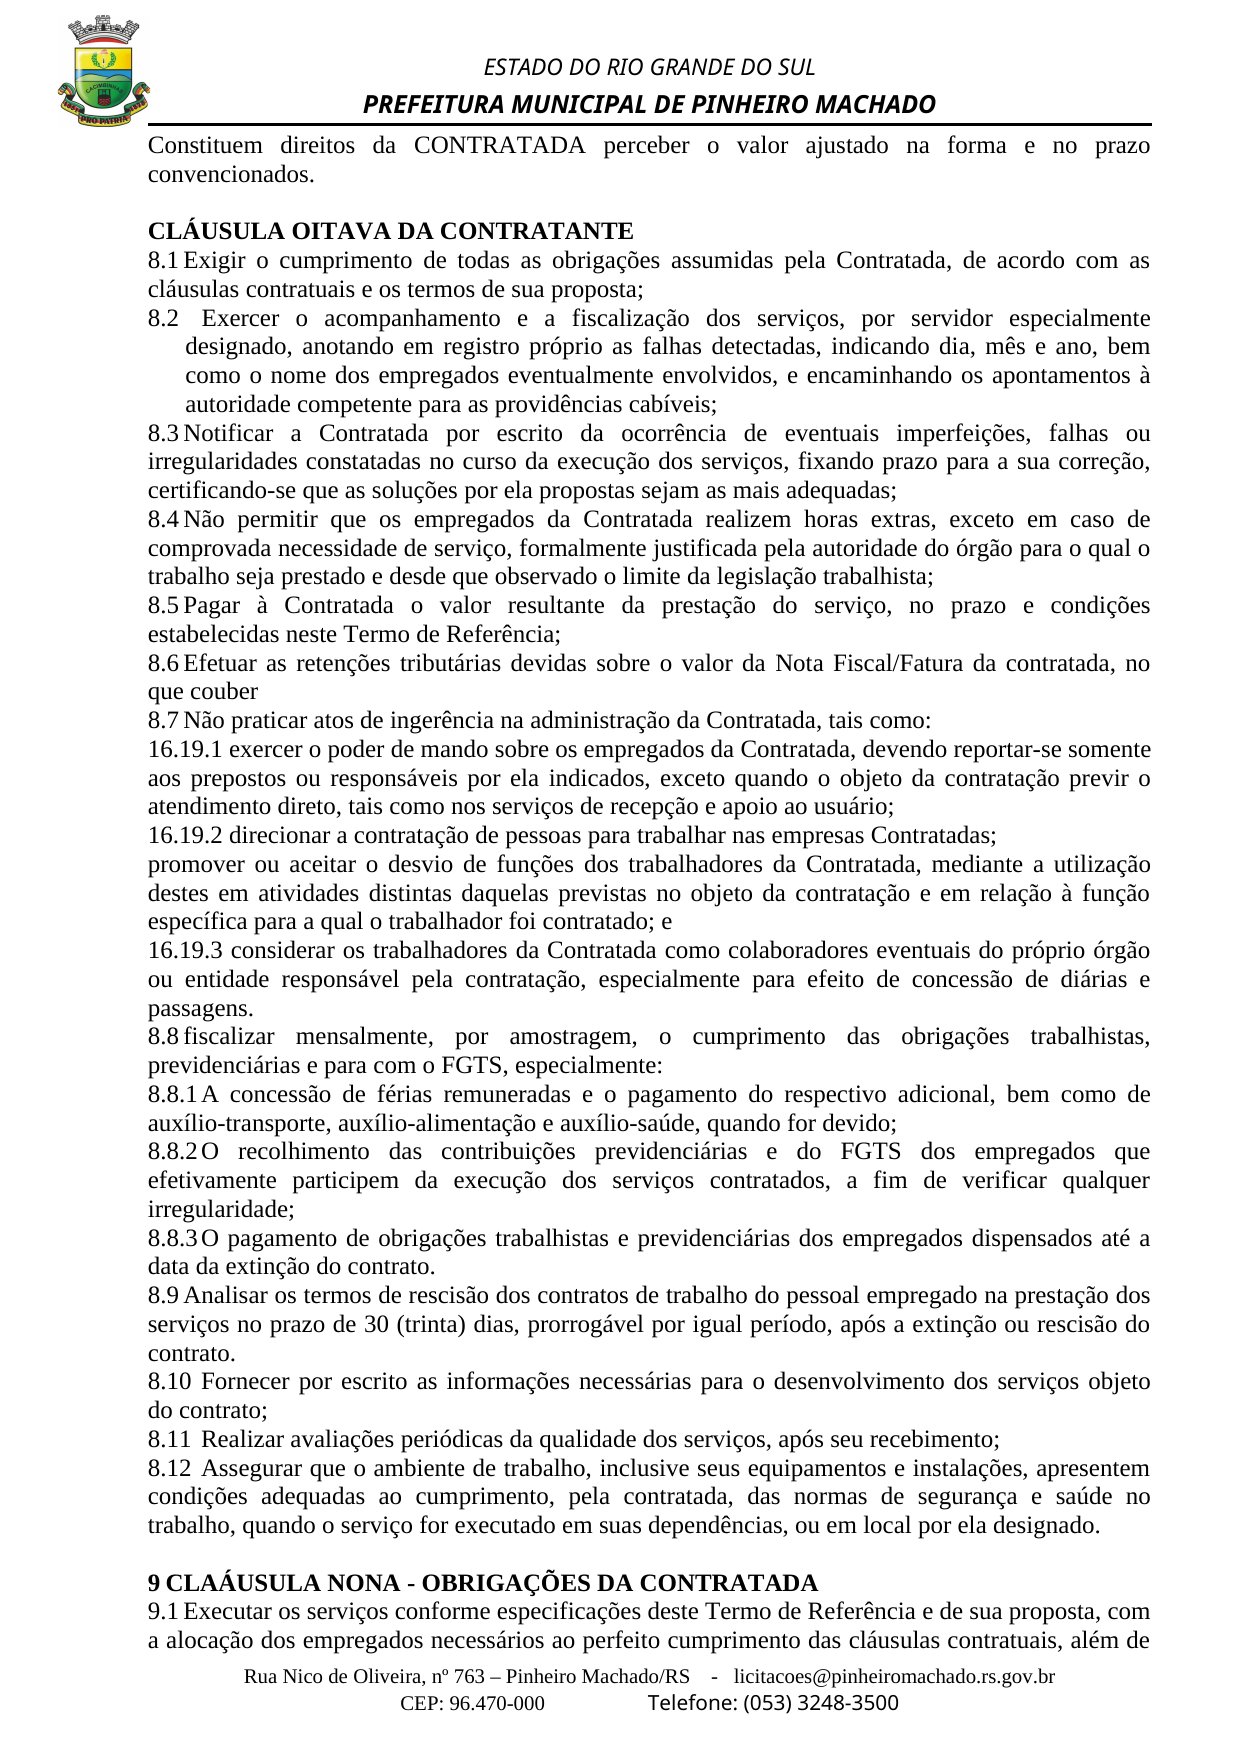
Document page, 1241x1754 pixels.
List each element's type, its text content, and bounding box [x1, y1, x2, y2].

list CLAÁUSULA NONA - OBRIGAÇÕES DA CONTRATADA [148, 1568, 1152, 1596]
list Analisar os termos de rescisão dos contratos de trabalho do pessoal empregado na prestação dos serviços no prazo de 30 (trinta) dias, prorrogável por igual período, após a extinção ou rescisão do contrato. [148, 1280, 1152, 1366]
list Exigir o cumprimento de todas as obrigações assumidas pela Contratada, de acordo com as cláusulas contratuais e os termos de sua proposta; [148, 245, 1152, 303]
list A concessão de férias remuneradas e o pagamento do respectivo adicional, bem como de auxílio-transporte, auxílio-alimentação e auxílio-saúde, quando for devido; [148, 1079, 1152, 1136]
list Não permitir que os empregados da Contratada realizem horas extras, exceto em caso de comprovada necessidade de serviço, formalmente justificada pela autoridade do órgão para o qual o trabalho seja prestado e desde que observado o limite da legislação trabalhista; [148, 504, 1152, 590]
list Assegurar que o ambiente de trabalho, inclusive seus equipamentos e instalações, apresentem condições adequadas ao cumprimento, pela contratada, das normas de segurança e saúde no trabalho, quando o serviço for executado em suas dependências, ou em local por ela designado. [148, 1453, 1152, 1539]
list Exercer o acompanhamento e a fiscalização dos serviços, por servidor especialmente designado, anotando em registro próprio as falhas detectadas, indicando dia, mês e ano, bem como o nome dos empregados eventualmente envolvidos, e encaminhando os apontamentos à autoridade competente para as providências cabíveis; [148, 303, 1152, 418]
list Pagar à Contratada o valor resultante da prestação do serviço, no prazo e condições estabelecidas neste Termo de Referência; [148, 590, 1152, 648]
list Realizar avaliações periódicas da qualidade dos serviços, após seu recebimento; [148, 1424, 1152, 1453]
list CLÁUSULA OITAVA DA CONTRATANTE [148, 216, 1153, 245]
list O recolhimento das contribuições previdenciárias e do FGTS dos empregados que efetivamente participem da execução dos serviços contratados, a fim de verificar qualquer irregularidade; [148, 1136, 1152, 1223]
list promover ou aceitar o desvio de funções dos trabalhadores da Contratada, mediante a utilização destes em atividades distintas daquelas previstas no objeto da contratação e em relação à função específica para a qual o trabalhador foi contratado; e [148, 849, 1152, 935]
list 16.19.3 considerar os trabalhadores da Contratada como colaboradores eventuais do próprio órgão ou entidade responsável pela contratação, especialmente para efeito de concessão de diárias e passagens. [148, 935, 1152, 1021]
list 16.19.2 direcionar a contratação de pessoas para trabalhar nas empresas Contratadas; [148, 820, 1152, 849]
list Notificar a Contratada por escrito da ocorrência de eventuais imperfeições, falhas ou irregularidades constatadas no curso da execução dos serviços, fixando prazo para a sua correção, certificando-se que as soluções por ela propostas sejam as mais adequadas; [148, 418, 1152, 504]
list Não praticar atos de ingerência na administração da Contratada, tais como: [148, 705, 1152, 734]
picture [57, 15, 151, 127]
text Constituem direitos da Contratada perceber o valor ajustado na forma e no prazo convencionados. [148, 130, 1152, 188]
list O pagamento de obrigações trabalhistas e previdenciárias dos empregados dispensados até a data da extinção do contrato. [148, 1223, 1152, 1280]
list 16.19.1 exercer o poder de mando sobre os empregados da Contratada, devendo reportar-se somente aos prepostos ou responsáveis por ela indicados, exceto quando o objeto da contratação previr o atendimento direto, tais como nos serviços de recepção e apoio ao usuário; [148, 734, 1152, 820]
list Fornecer por escrito as informações necessárias para o desenvolvimento dos serviços objeto do contrato; [148, 1366, 1152, 1424]
list fiscalizar mensalmente, por amostragem, o cumprimento das obrigações trabalhistas, previdenciárias e para com o FGTS, especialmente: [148, 1021, 1152, 1079]
list Efetuar as retenções tributárias devidas sobre o valor da Nota Fiscal/Fatura da contratada, no que couber [148, 648, 1152, 705]
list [148, 1596, 1152, 1654]
